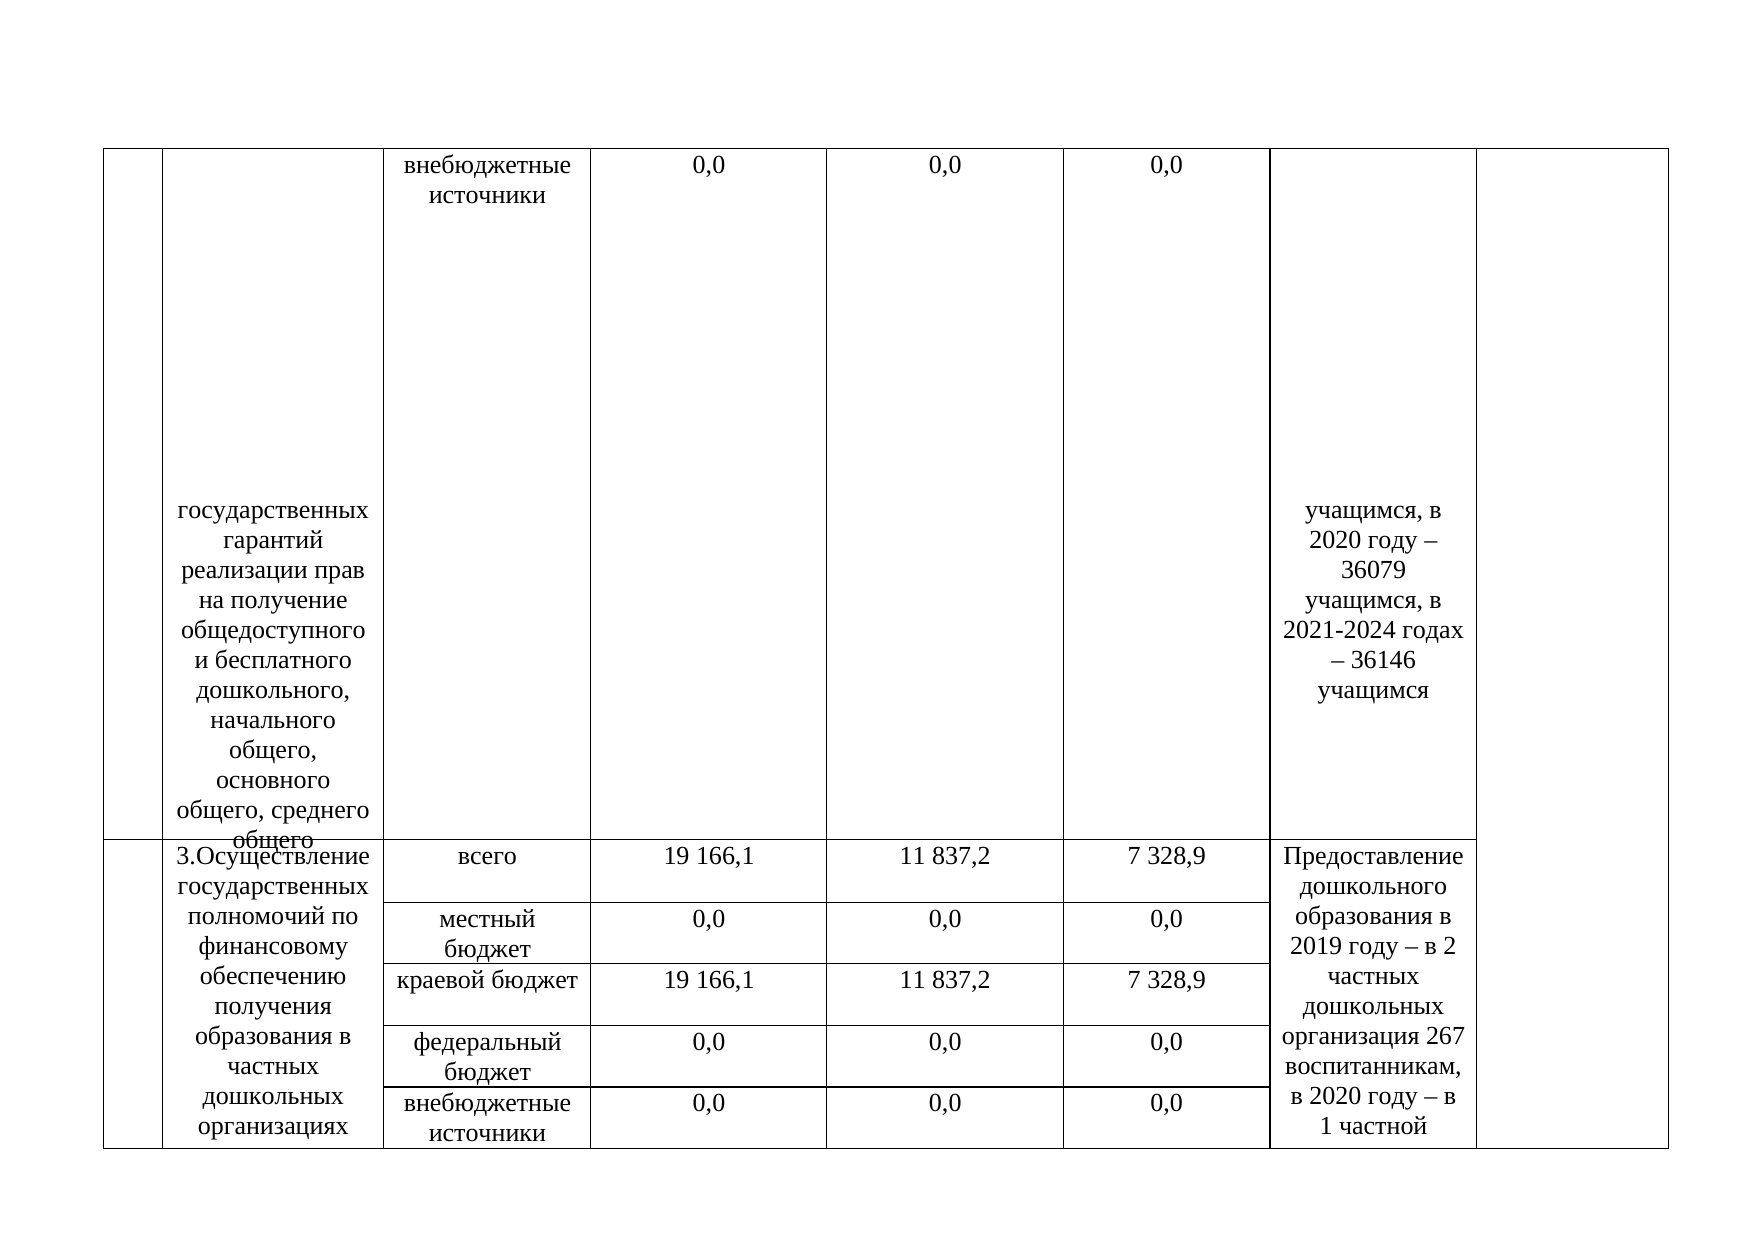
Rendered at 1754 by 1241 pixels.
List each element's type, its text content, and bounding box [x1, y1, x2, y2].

table_cell 0,0 [591, 1088, 826, 1147]
table_cell 0,0 [591, 149, 826, 839]
table_cell 0,0 [1064, 1088, 1269, 1147]
table_cell 11 837,2 [827, 840, 1063, 902]
table_cell 0,0 [1064, 149, 1269, 839]
table_cell [104, 840, 162, 1147]
table_cell 19 166,1 [591, 964, 826, 1025]
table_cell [384, 1088, 590, 1147]
table_cell 0,0 [827, 1088, 1063, 1147]
table_cell местный бюджет [384, 903, 590, 963]
table_cell 0,0 [591, 1026, 826, 1086]
table_cell 0,0 [591, 903, 826, 963]
table_cell 0,0 [827, 149, 1063, 839]
table_cell 0,0 [1064, 1026, 1269, 1086]
table_cell 0,0 [1064, 903, 1269, 963]
table_cell 19 166,1 [591, 840, 826, 902]
table_cell федеральный бюджет [384, 1026, 590, 1086]
table_cell краевой бюджет [384, 964, 590, 1025]
table_cell 7 328,9 [1064, 964, 1269, 1025]
table_cell всего [384, 840, 590, 902]
table_cell 11 837,2 [827, 964, 1063, 1025]
table_cell Предоставление дошкольного образования в 2019 году – в 2 частных дошкольных организация 267 воспитанникам, в 2020 году – в 1 частной дошкольной организации 160 воспитанникам [1271, 840, 1476, 1147]
table_cell внебюджетные источники [384, 149, 590, 839]
table_cell 0,0 [827, 1026, 1063, 1086]
table_cell 7 328,9 [1064, 840, 1269, 902]
table_cell 0,0 [827, 903, 1063, 963]
table_cell 3.Осуществление государственных полномочий по финансовому обеспечению получения образования в частных дошкольных организациях [163, 840, 383, 1147]
